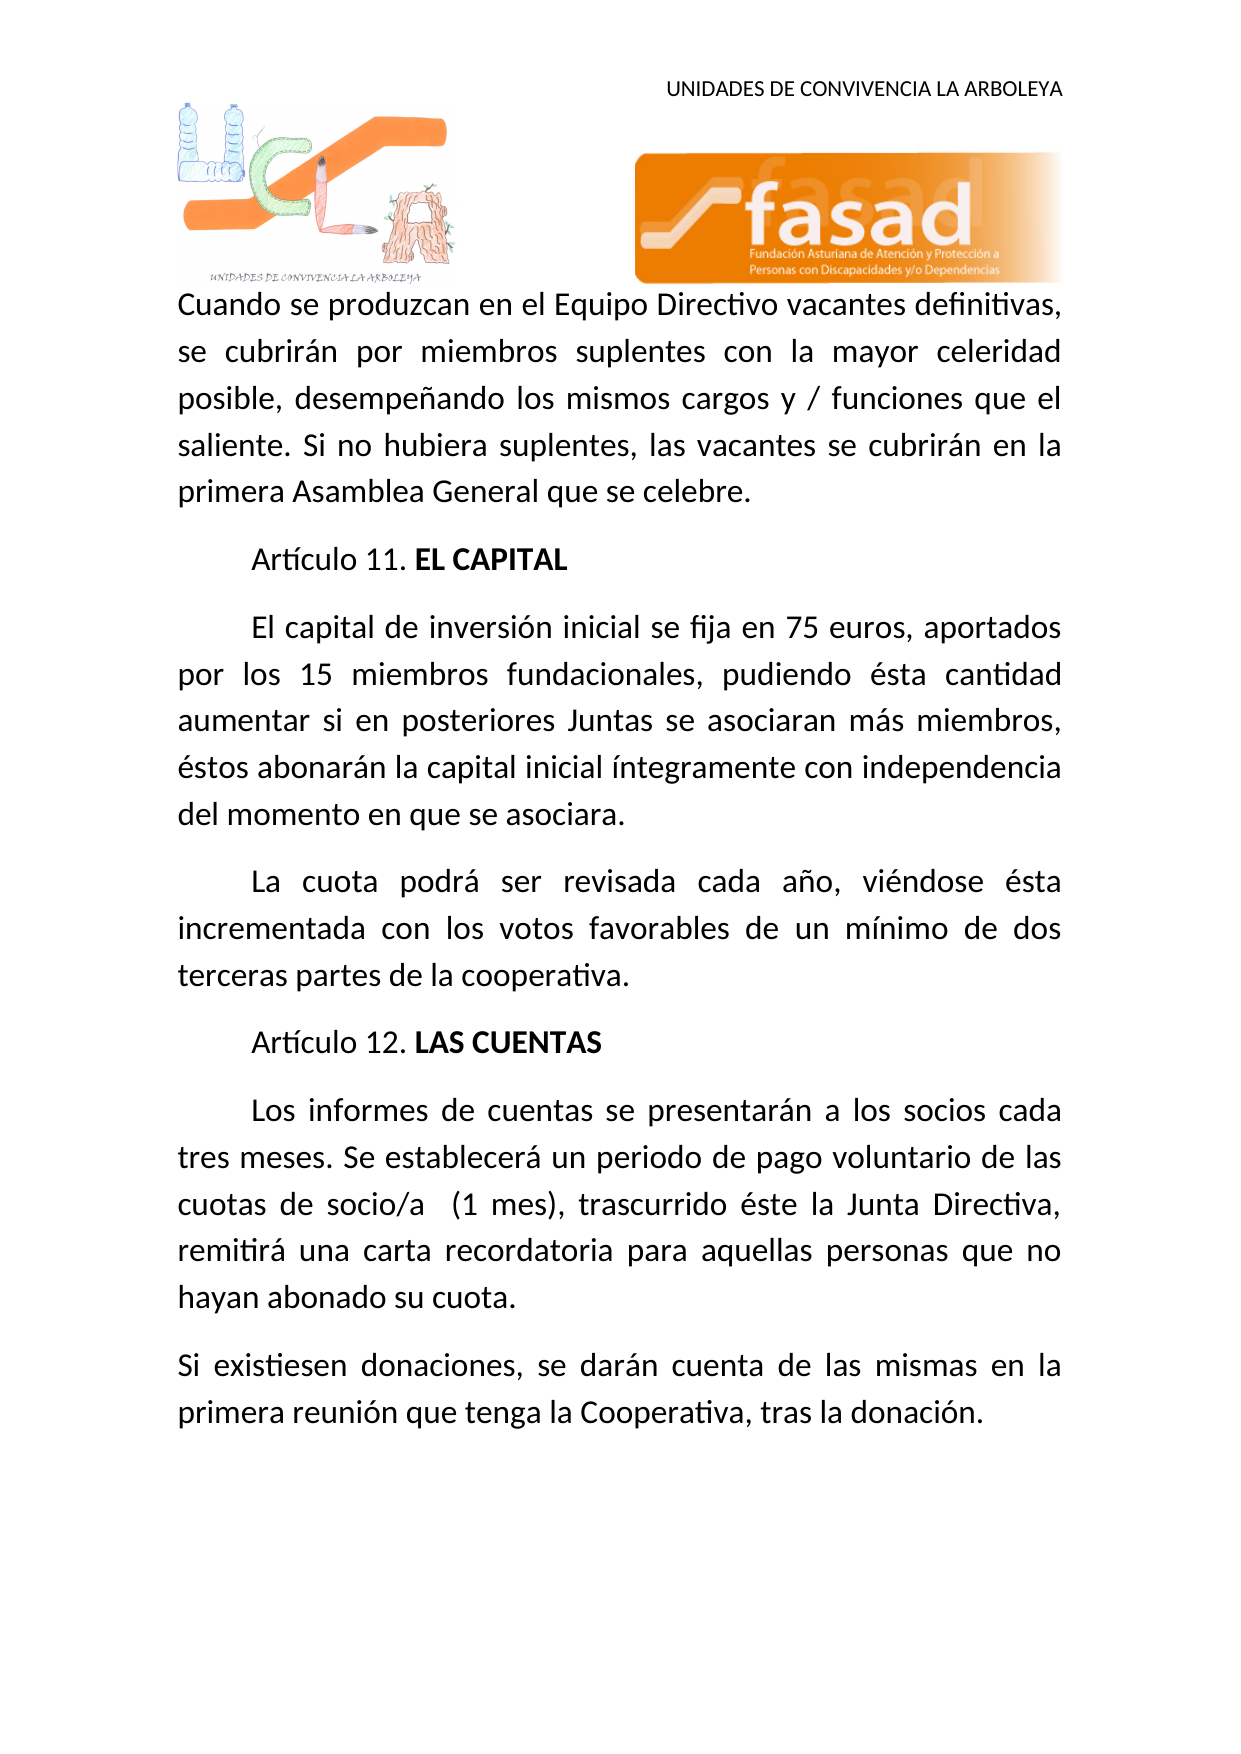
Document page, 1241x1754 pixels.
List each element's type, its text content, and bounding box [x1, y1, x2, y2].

text Artículo 11. EL CAPITAL [177, 538, 1063, 579]
text Artículo 12. LAS CUENTAS [177, 1022, 1063, 1062]
text Cuando se produzcan en el Equipo Directivo vacantes definitivas, se cubrirán por miembros suplentes con la mayor celeridad posible, desempeñando los mismos cargos y / funciones que el saliente. Si no hubiera suplentes, las vacantes se cubrirán en la primera Asamblea General que se celebre. [177, 283, 1063, 511]
text Los informes de cuentas se presentarán a los socios cada tres meses. Se establecerá un periodo de pago voluntario de las cuotas de socio/a (1 mes), trascurrido éste la Junta Directiva, remitirá una carta recordatoria para aquellas personas que no hayan abonado su cuota. [177, 1089, 1063, 1317]
text El capital de inversión inicial se fija en 75 euros, aportados por los 15 miembros fundacionales, pudiendo ésta cantidad aumentar si en posteriores Juntas se asociaran más miembros, éstos abonarán la capital inicial íntegramente con independencia del momento en que se asociara. [177, 606, 1063, 833]
text Si existiesen donaciones, se darán cuenta de las mismas en la primera reunión que tenga la Cooperativa, tras la donación. [177, 1344, 1063, 1431]
picture [177, 101, 458, 284]
text La cuota podrá ser revisada cada año, viéndose ésta incrementada con los votos favorables de un mínimo de dos terceras partes de la cooperativa. [177, 860, 1063, 995]
picture [635, 144, 1063, 284]
